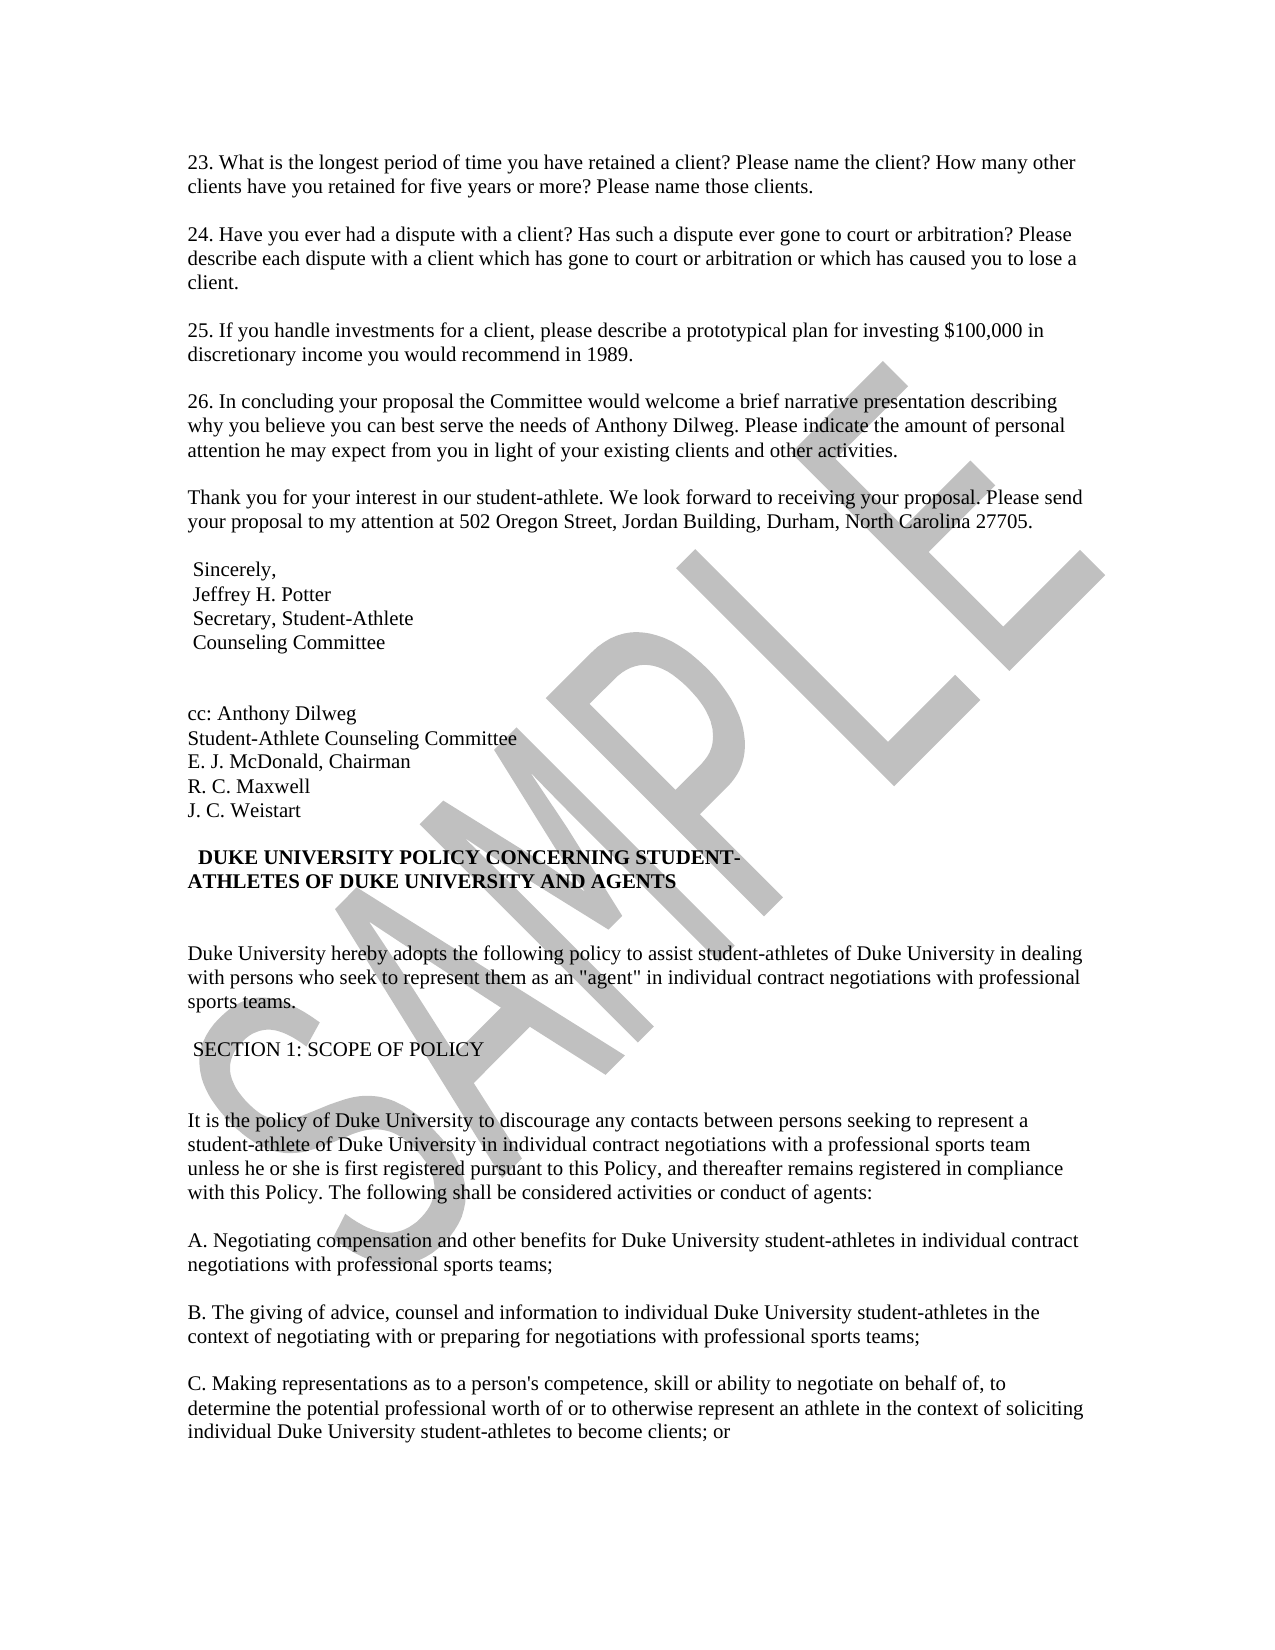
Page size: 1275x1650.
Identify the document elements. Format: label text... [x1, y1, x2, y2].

text J. C. Weistart [187, 798, 1087, 822]
text 23. What is the longest period of time you have retained a client? Please name the client? How many other clients have you retained for five years or more? Please name those clients. [187, 150, 1087, 198]
text Student-Athlete Counseling Committee [187, 725, 1087, 749]
text ATHLETES OF DUKE UNIVERSITY AND AGENTS [187, 869, 1087, 893]
text Duke University hereby adopts the following policy to assist student-athletes of Duke University in dealing with persons who seek to represent them as an "agent" in individual contract negotiations with professional sports teams. [187, 941, 1087, 1013]
text Jeffrey H. Potter [187, 581, 1087, 606]
text Thank you for your interest in our student-athlete. We look forward to receiving your proposal. Please send your proposal to my attention at 502 Oregon Street, Jordan Building, Durham, North Carolina 27705. [187, 485, 1087, 533]
text Counseling Committee [187, 629, 1087, 654]
text 26. In concluding your proposal the Committee would welcome a brief narrative presentation describing why you believe you can best serve the needs of Anthony Dilweg. Please indicate the amount of personal attention he may expect from you in light of your existing clients and other activities. [187, 389, 1087, 462]
text DUKE UNIVERSITY POLICY CONCERNING STUDENT- [187, 845, 1087, 869]
text It is the policy of Duke University to discourage any contacts between persons seeking to represent a student-athlete of Duke University in individual contract negotiations with a professional sports team unless he or she is first registered pursuant to this Policy, and thereafter remains registered in compliance with this Policy. The following shall be considered activities or conduct of agents: [187, 1108, 1087, 1204]
text E. J. McDonald, Chairman [187, 749, 1087, 773]
text SECTION 1: SCOPE OF POLICY [187, 1037, 1087, 1061]
text Sincerely, [187, 557, 1087, 581]
text 25. If you handle investments for a client, please describe a prototypical plan for investing $100,000 in discretionary income you would recommend in 1989. [187, 318, 1087, 366]
text B. The giving of advice, counsel and information to individual Duke University student-athletes in the context of negotiating with or preparing for negotiations with professional sports teams; [187, 1299, 1087, 1348]
text cc: Anthony Dilweg [187, 701, 1087, 725]
text A. Negotiating compensation and other benefits for Duke University student-athletes in individual contract negotiations with professional sports teams; [187, 1228, 1087, 1276]
text Secretary, Student-Athlete [187, 606, 1087, 629]
text C. Making representations as to a person's competence, skill or ability to negotiate on behalf of, to determine the potential professional worth of or to otherwise represent an athlete in the context of soliciting individual Duke University student-athletes to become clients; or [187, 1371, 1087, 1443]
text 24. Have you ever had a dispute with a client? Has such a dispute ever gone to court or arbitration? Please describe each dispute with a client which has gone to court or arbitration or which has caused you to lose a client. [187, 222, 1087, 294]
text R. C. Maxwell [187, 773, 1087, 798]
